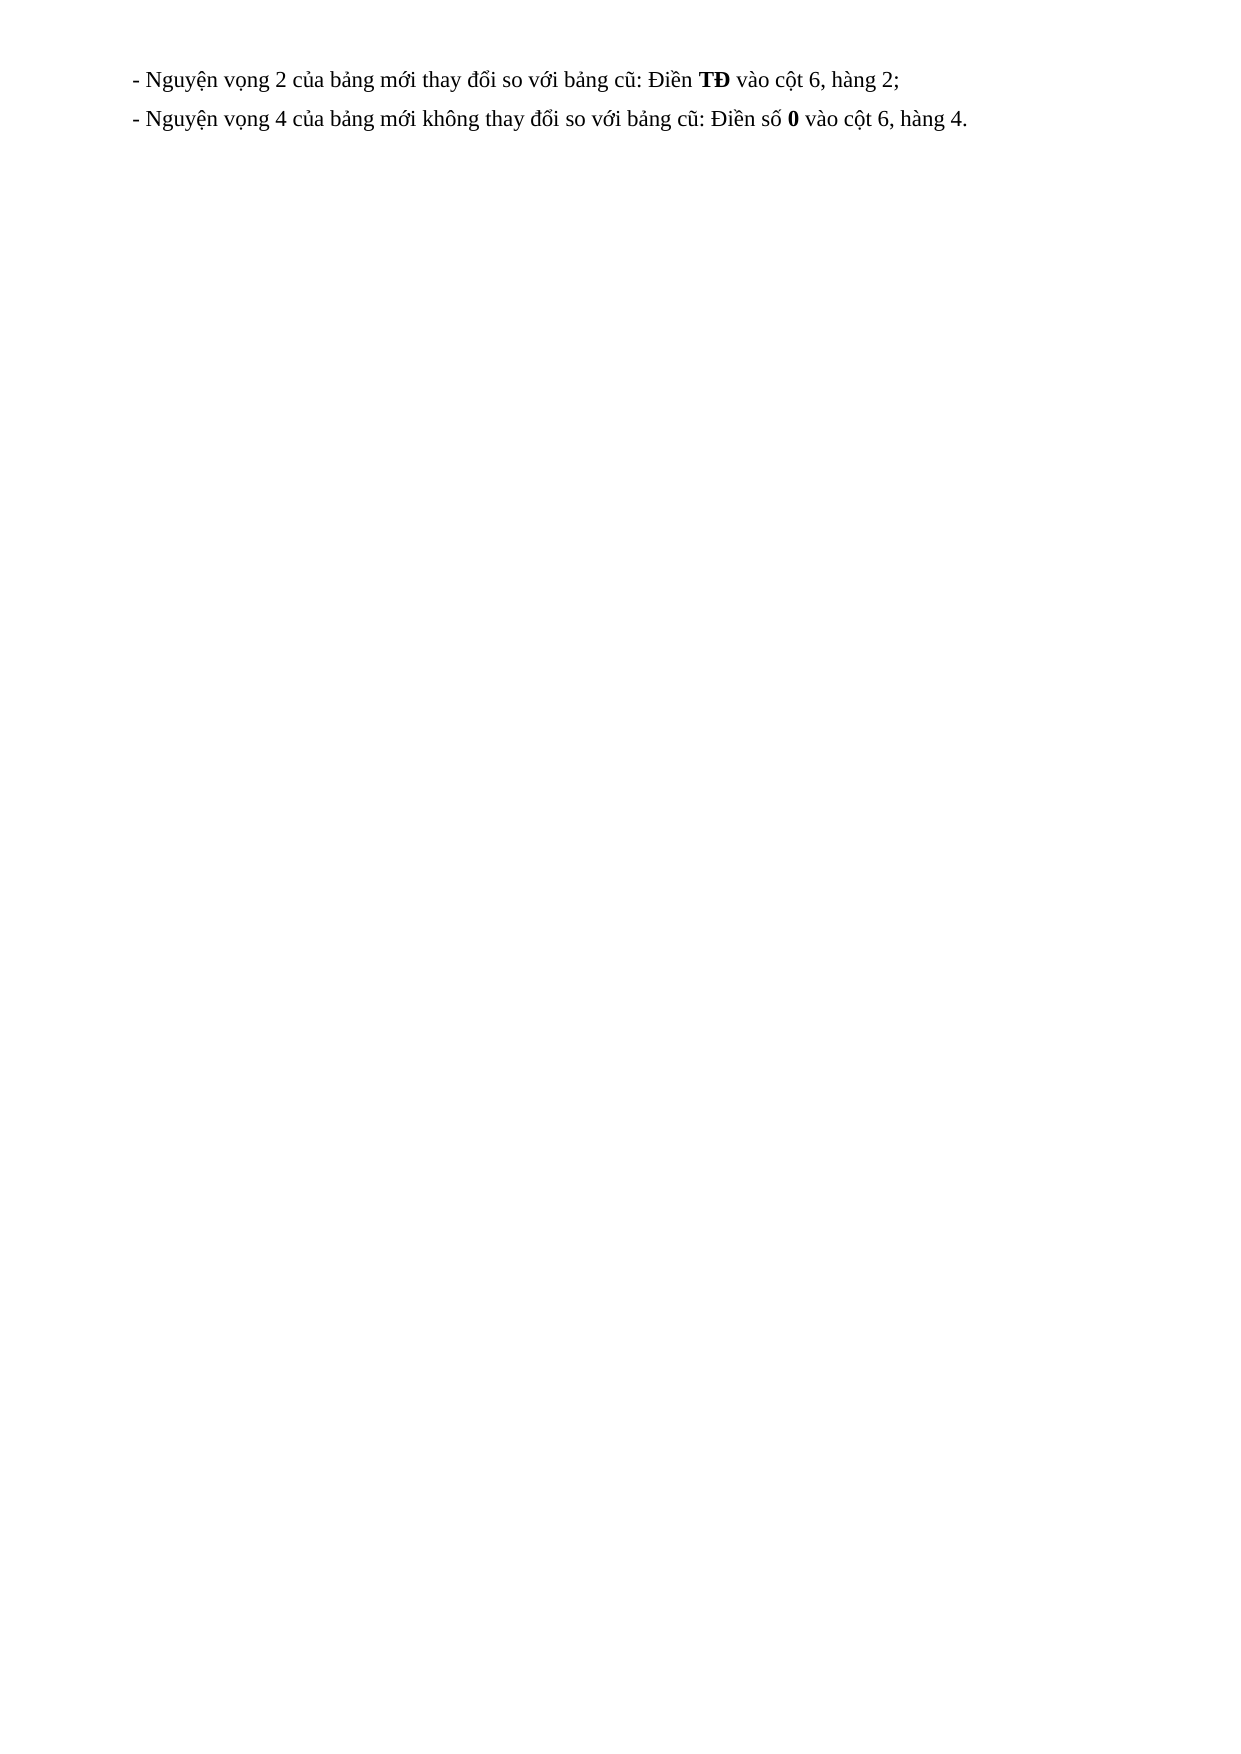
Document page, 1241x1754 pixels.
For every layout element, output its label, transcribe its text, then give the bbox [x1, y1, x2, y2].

text - Nguyện vọng 4 của bảng mới không thay đổi so với bảng cũ: Điền số 0 vào cột 6, hàng 4. [94, 105, 1162, 131]
text - Nguyện vọng 2 của bảng mới thay đổi so với bảng cũ: Điền TĐ vào cột 6, hàng 2; [94, 66, 1162, 92]
